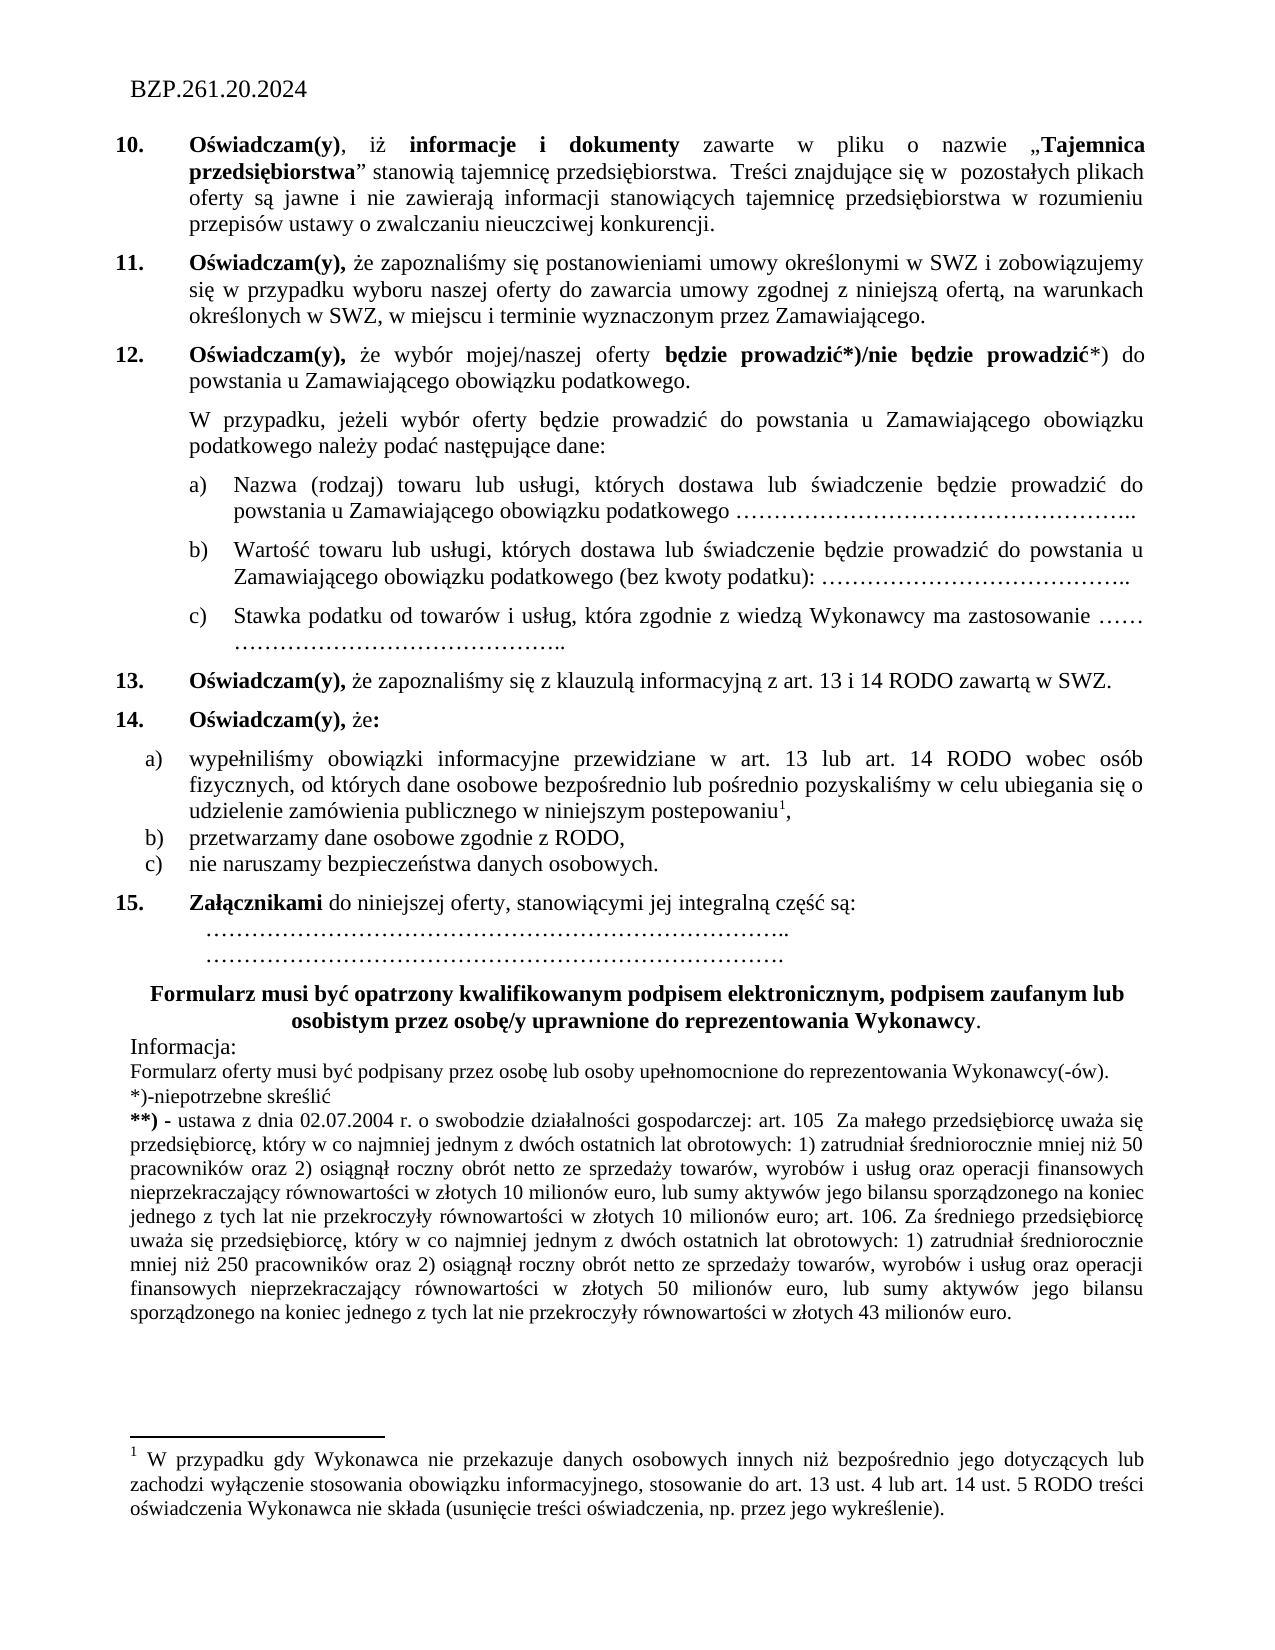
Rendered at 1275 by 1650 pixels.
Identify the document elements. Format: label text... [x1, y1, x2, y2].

list Nazwa (rodzaj) towaru lub usługi, których dostawa lub świadczenie będzie prowadzić do powstania u Zamawiającego obowiązku podatkowego …………………………………………….. [189, 471, 1145, 524]
text *)-niepotrzebne skreślić [130, 1083, 1145, 1108]
list Oświadczam(y), że zapoznaliśmy się postanowieniami umowy określonymi w SWZ i zobowiązujemy się w przypadku wyboru naszej oferty do zawarcia umowy zgodnej z niniejszą ofertą, na warunkach określonych w SWZ, w miejscu i terminie wyznaczonym przez Zamawiającego. [115, 249, 1145, 328]
text Informacja: [130, 1033, 1145, 1059]
list Oświadczam(y), że zapoznaliśmy się z klauzulą informacyjną z art. 13 i 14 RODO zawartą w SWZ. [115, 667, 1145, 693]
list Wartość towaru lub usługi, których dostawa lub świadczenie będzie prowadzić do powstania u Zamawiającego obowiązku podatkowego (bez kwoty podatku): ………………………………….. [189, 536, 1145, 589]
text **) - ustawa z dnia 02.07.2004 r. o swobodzie działalności gospodarczej: art. 105 Za małego przedsiębiorcę uważa się przedsiębiorcę, który w co najmniej jednym z dwóch ostatnich lat obrotowych: 1) zatrudniał średniorocznie mniej niż 50 pracowników oraz 2) osiągnął roczny obrót netto ze sprzedaży towarów, wyrobów i usług oraz operacji finansowych nieprzekraczający równowartości w złotych 10 milionów euro, lub sumy aktywów jego bilansu sporządzonego na koniec jednego z tych lat nie przekroczyły równowartości w złotych 10 milionów euro; art. 106. Za średniego przedsiębiorcę uważa się przedsiębiorcę, który w co najmniej jednym z dwóch ostatnich lat obrotowych: 1) zatrudniał średniorocznie mniej niż 250 pracowników oraz 2) osiągnął roczny obrót netto ze sprzedaży towarów, wyrobów i usług oraz operacji finansowych nieprzekraczający równowartości w złotych 50 milionów euro, lub sumy aktywów jego bilansu sporządzonego na koniec jednego z tych lat nie przekroczyły równowartości w złotych 43 milionów euro. [130, 1108, 1145, 1324]
text Formularz musi być opatrzony kwalifikowanym podpisem elektronicznym, podpisem zaufanym lub osobistym przez osobę/y uprawnione do reprezentowania Wykonawcy. [130, 980, 1145, 1033]
list Załącznikami do niniejszej oferty, stanowiącymi jej integralną część są: [115, 889, 1145, 915]
list Oświadczam(y), że wybór mojej/naszej oferty będzie prowadzić*)/nie będzie prowadzić*) do powstania u Zamawiającego obowiązku podatkowego. [115, 341, 1145, 393]
text ………………………………………………………………….. [205, 915, 1145, 942]
text …………………………………………………………………. [205, 942, 1145, 968]
text Formularz oferty musi być podpisany przez osobę lub osoby upełnomocnione do reprezentowania Wykonawcy(-ów). [130, 1059, 1145, 1083]
list wypełniliśmy obowiązki informacyjne przewidziane w art. 13 lub art. 14 RODO wobec osób fizycznych, od których dane osobowe bezpośrednio lub pośrednio pozyskaliśmy w celu ubiegania się o udzielenie zamówienia publicznego w niniejszym postepowaniu, [145, 744, 1145, 824]
list Oświadczam(y), iż informacje i dokumenty zawarte w pliku o nazwie „Tajemnica przedsiębiorstwa” stanowią tajemnicę przedsiębiorstwa. Treści znajdujące się w pozostałych plikach oferty są jawne i nie zawierają informacji stanowiących tajemnicę przedsiębiorstwa w rozumieniu przepisów ustawy o zwalczaniu nieuczciwej konkurencji. [115, 131, 1145, 237]
list przetwarzamy dane osobowe zgodnie z RODO, [145, 824, 1145, 850]
list Oświadczam(y), że: [115, 706, 1145, 732]
text W przypadku, jeżeli wybór oferty będzie prowadzić do powstania u Zamawiającego obowiązku podatkowego należy podać następujące dane: [189, 406, 1145, 459]
list Stawka podatku od towarów i usług, która zgodnie z wiedzą Wykonawcy ma zastosowanie …… …………………………………….. [189, 602, 1145, 654]
list nie naruszamy bezpieczeństwa danych osobowych. [145, 850, 1145, 876]
